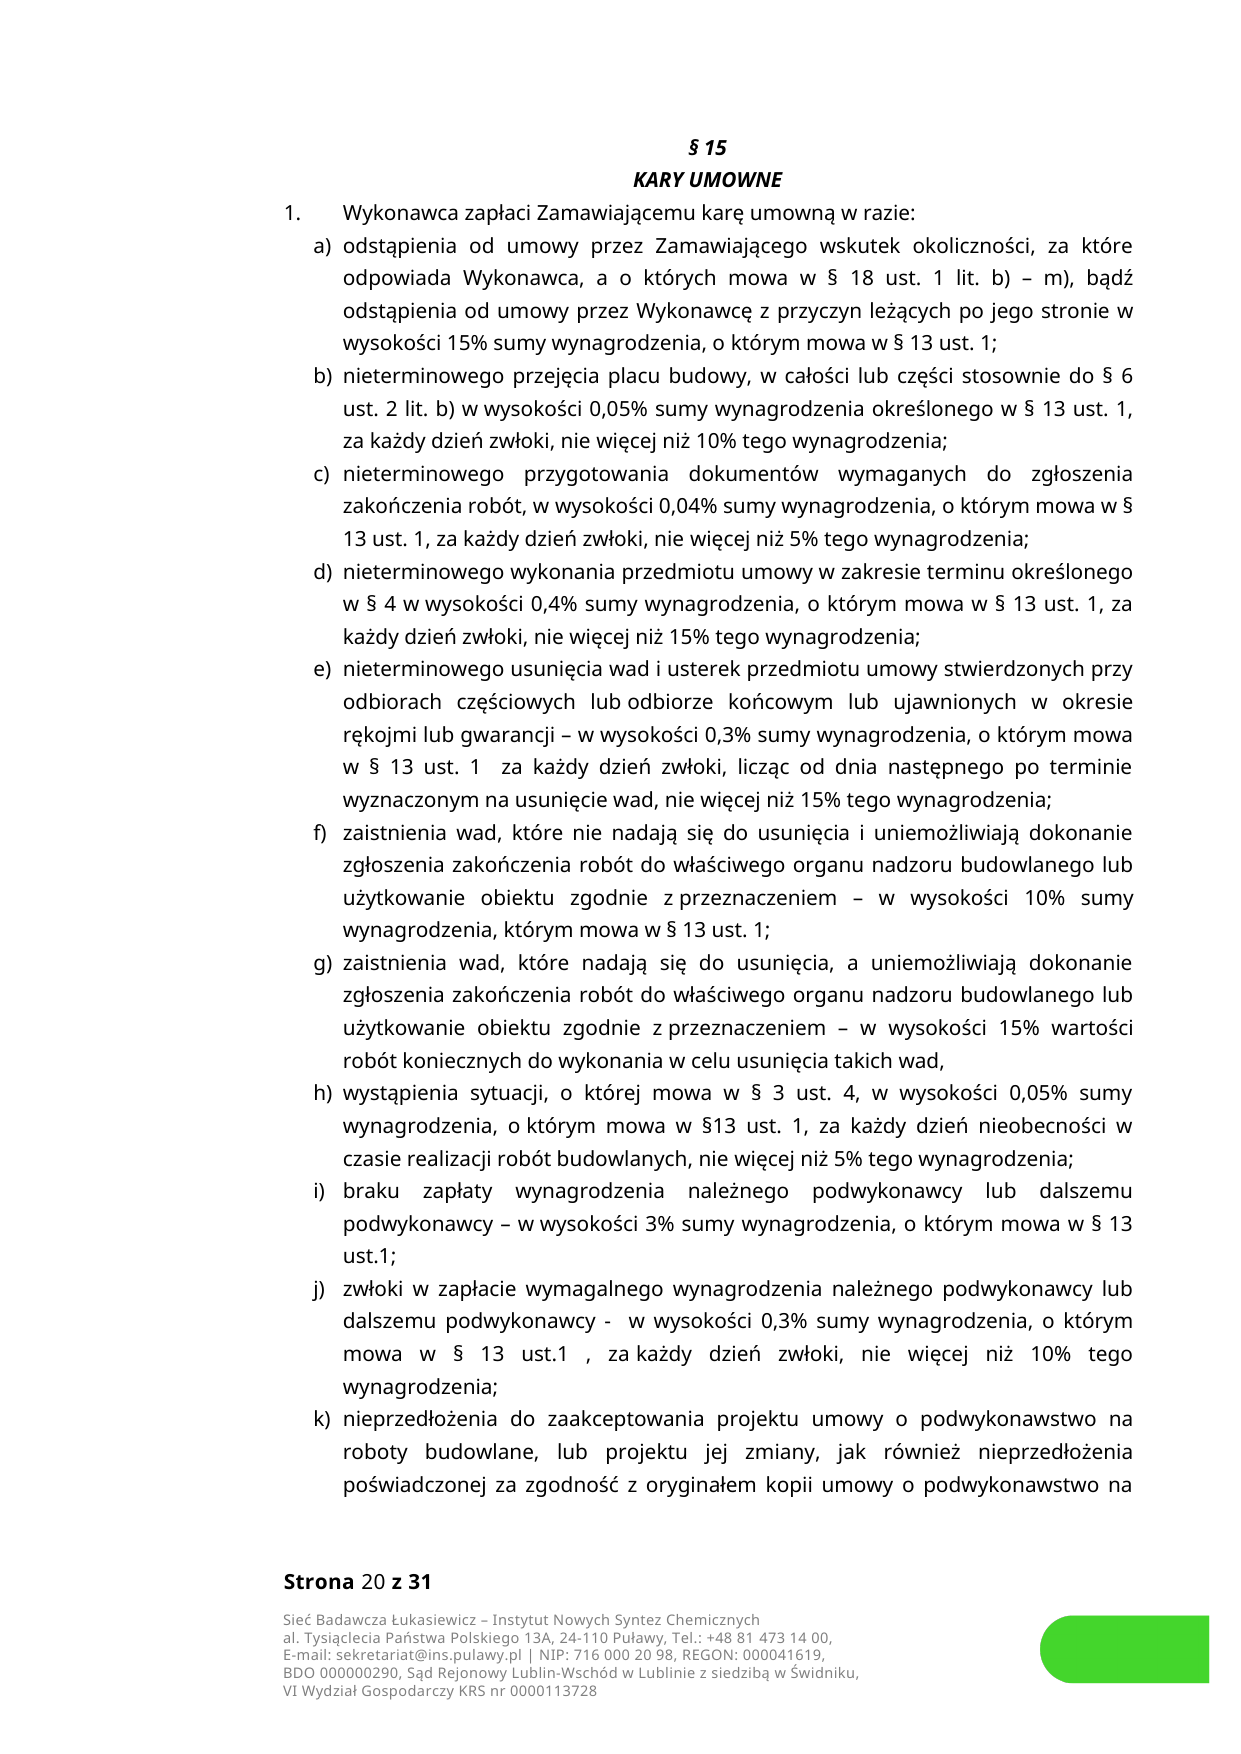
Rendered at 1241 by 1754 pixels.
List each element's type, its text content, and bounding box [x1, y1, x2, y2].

text KARY UMOWNE [283, 166, 1134, 194]
list zaistnienia wad, które nadają się do usunięcia, a uniemożliwiają dokonanie zgłoszenia zakończenia robót do właściwego organu nadzoru budowlanego lub użytkowanie obiektu zgodnie z przeznaczeniem – w wysokości 15% wartości robót koniecznych do wykonania w celu usunięcia takich wad, [313, 948, 1134, 1074]
list zwłoki w zapłacie wymagalnego wynagrodzenia należnego podwykonawcy lub dalszemu podwykonawcy - w wysokości 0,3% sumy wynagrodzenia, o którym mowa w § 13 ust.1 , za każdy dzień zwłoki, nie więcej niż 10% tego wynagrodzenia; [313, 1274, 1134, 1400]
picture [1036, 1611, 1239, 1752]
list wystąpienia sytuacji, o której mowa w § 3 ust. 4, w wysokości 0,05% sumy wynagrodzenia, o którym mowa w §13 ust. 1, za każdy dzień nieobecności w czasie realizacji robót budowlanych, nie więcej niż 5% tego wynagrodzenia; [313, 1078, 1134, 1172]
list zaistnienia wad, które nie nadają się do usunięcia i uniemożliwiają dokonanie zgłoszenia zakończenia robót do właściwego organu nadzoru budowlanego lub użytkowanie obiektu zgodnie z przeznaczeniem – w wysokości 10% sumy wynagrodzenia, którym mowa w § 13 ust. 1; [313, 818, 1134, 944]
list nieterminowego usunięcia wad i usterek przedmiotu umowy stwierdzonych przy odbiorach częściowych lub odbiorze końcowym lub ujawnionych w okresie rękojmi lub gwarancji – w wysokości 0,3% sumy wynagrodzenia, o którym mowa w § 13 ust. 1 za każdy dzień zwłoki, licząc od dnia następnego po terminie wyznaczonym na usunięcie wad, nie więcej niż 15% tego wynagrodzenia; [313, 654, 1134, 813]
list braku zapłaty wynagrodzenia należnego podwykonawcy lub dalszemu podwykonawcy – w wysokości 3% sumy wynagrodzenia, o którym mowa w § 13 ust.1; [313, 1176, 1134, 1270]
list nieterminowego wykonania przedmiotu umowy w zakresie terminu określonego w § 4 w wysokości 0,4% sumy wynagrodzenia, o którym mowa w § 13 ust. 1, za każdy dzień zwłoki, nie więcej niż 15% tego wynagrodzenia; [313, 557, 1134, 650]
text § 15 [283, 133, 1134, 161]
list odstąpienia od umowy przez Zamawiającego wskutek okoliczności, za które odpowiada Wykonawca, a o których mowa w § 18 ust. 1 lit. b) – m), bądź odstąpienia od umowy przez Wykonawcę z przyczyn leżących po jego stronie w wysokości 15% sumy wynagrodzenia, o którym mowa w § 13 ust. 1; [313, 231, 1134, 357]
list nieterminowego przygotowania dokumentów wymaganych do zgłoszenia zakończenia robót, w wysokości 0,04% sumy wynagrodzenia, o którym mowa w § 13 ust. 1, za każdy dzień zwłoki, nie więcej niż 5% tego wynagrodzenia; [313, 459, 1134, 553]
list nieterminowego przejęcia placu budowy, w całości lub części stosownie do § 6 ust. 2 lit. b) w wysokości 0,05% sumy wynagrodzenia określonego w § 13 ust. 1, za każdy dzień zwłoki, nie więcej niż 10% tego wynagrodzenia; [313, 361, 1134, 455]
list Wykonawca zapłaci Zamawiającemu karę umowną w razie: [283, 198, 1134, 227]
